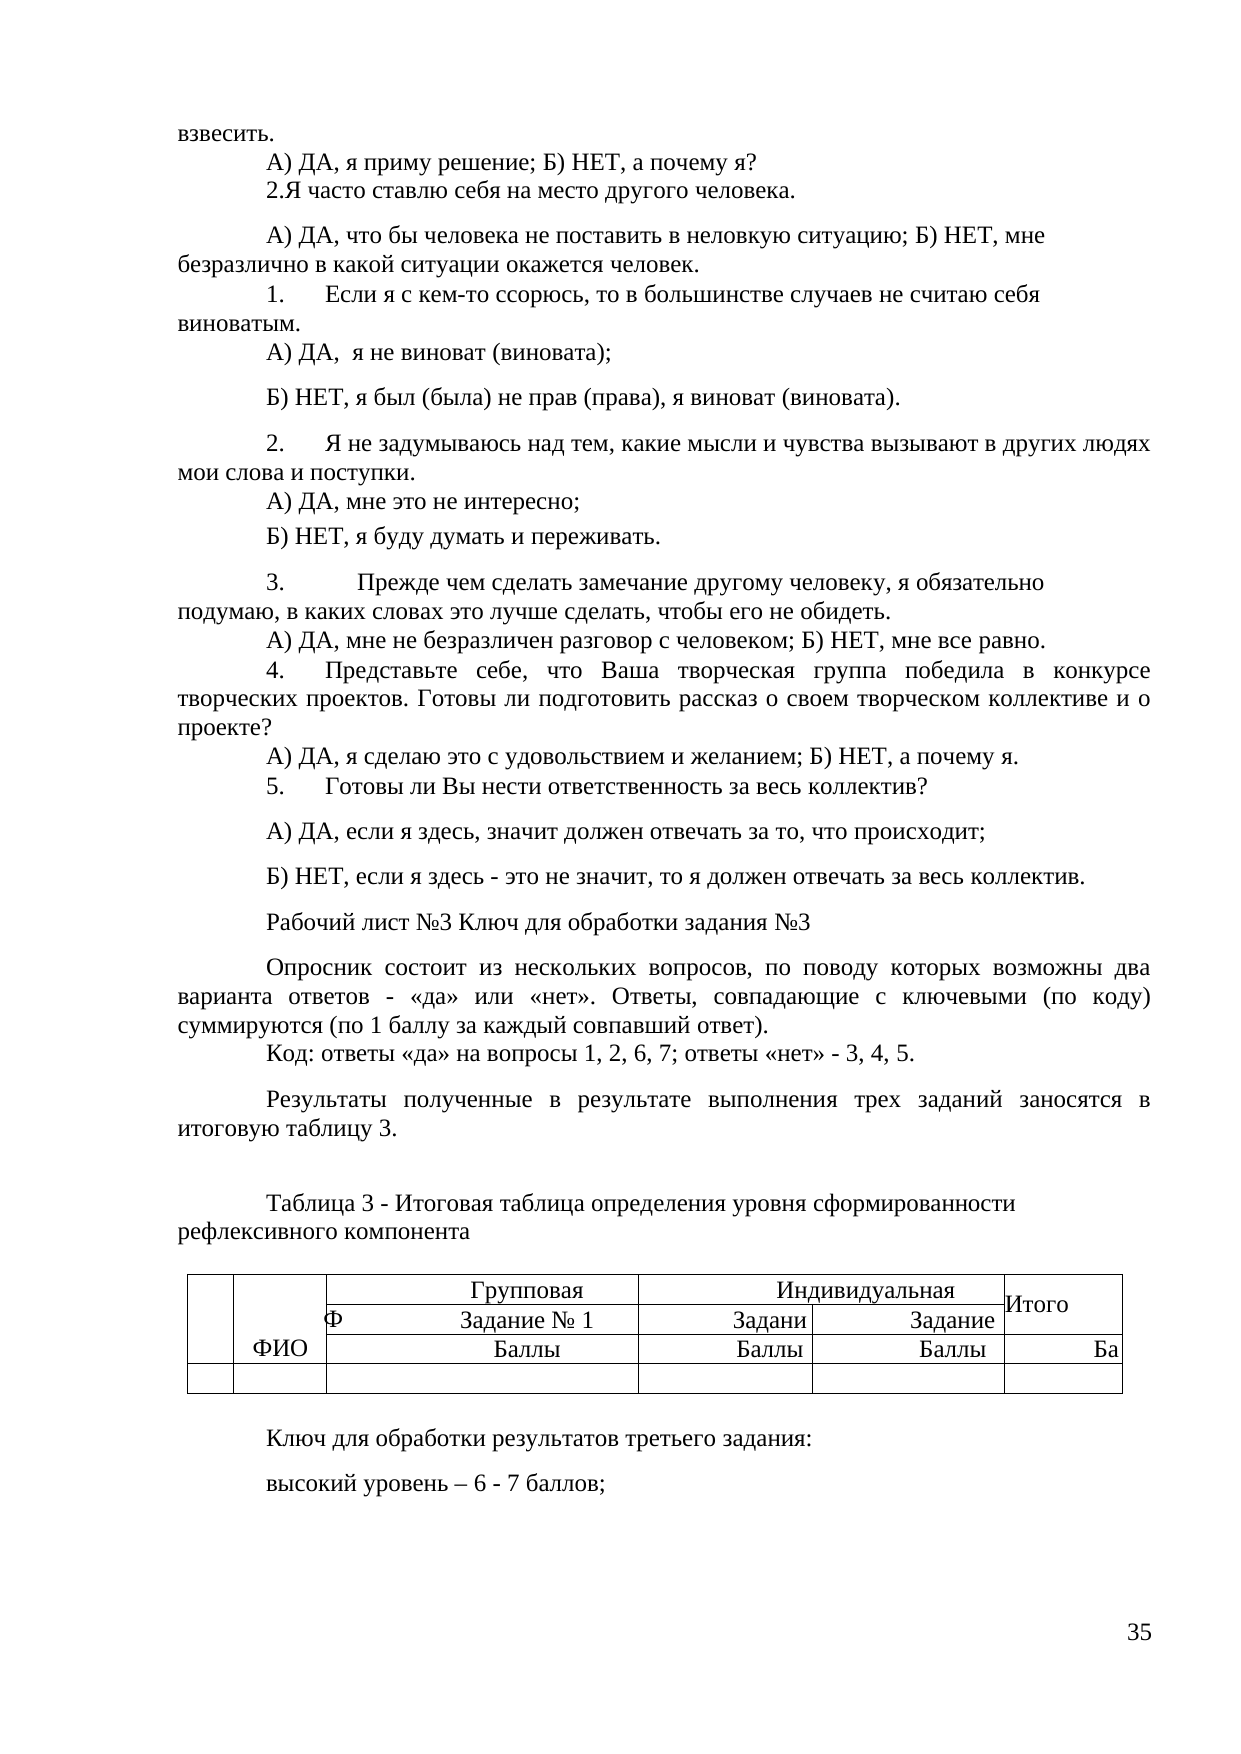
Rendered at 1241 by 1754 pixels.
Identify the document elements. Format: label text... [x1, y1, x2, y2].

list Представьте себе, что Ваша творческая группа победила в конкурсе творческих проектов. Готовы ли подготовить рассказ о своем творческом коллективе и о проекте? [177, 655, 1152, 741]
text высокий уровень – 6 - 7 баллов; [177, 1468, 1152, 1497]
table_cell Баллы [327, 1335, 638, 1363]
list Я не задумываюсь над тем, какие мысли и чувства вызывают в других людях мои слова и поступки. [177, 428, 1152, 485]
table_cell [1005, 1364, 1122, 1393]
table_header Индивидуальная диагностика [639, 1275, 1004, 1304]
table_cell [813, 1364, 1004, 1393]
table_cell [188, 1364, 233, 1393]
table_cell [234, 1364, 326, 1393]
table_cell Баллы [1005, 1335, 1122, 1363]
text А) ДА, я приму решение; Б) НЕТ, а почему я? [177, 147, 1152, 176]
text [177, 118, 1152, 147]
text А) ДА, мне это не интересно; [177, 486, 1152, 514]
list Прежде чем сделать замечание другому человеку, я обязательно подумаю, в каких словах это лучше сделать, чтобы его не обидеть. [177, 567, 1152, 624]
text А) ДА, я сделаю это с удовольствием и желанием; Б) НЕТ, а почему я. [177, 741, 1152, 770]
text Опросник состоит из нескольких вопросов, по поводу которых возможны два варианта ответов - «да» или «нет». Ответы, совпадающие с ключевыми (по коду) суммируются (по 1 баллу за каждый совпавший ответ). [177, 952, 1152, 1038]
table_header [188, 1275, 233, 1363]
text Ключ для обработки результатов третьего задания: [177, 1423, 1152, 1452]
text А) ДА, если я здесь, значит должен отвечать за то, что происходит; [177, 816, 1152, 845]
table_header Групповая диагностика [327, 1275, 638, 1304]
text Таблица 3 - Итоговая таблица определения уровня сформированности рефлексивного компонента [177, 1188, 1152, 1245]
text Б) НЕТ, если я здесь - это не значит, то я должен отвечать за весь коллектив. [177, 861, 1152, 890]
text Код: ответы «да» на вопросы 1, 2, 6, 7; ответы «нет» - 3, 4, 5. [177, 1038, 1152, 1067]
table_cell Задание № 1 [327, 1305, 638, 1333]
text Б) НЕТ, я был (была) не прав (права), я виноват (виновата). [177, 382, 1152, 411]
text 2.Я часто ставлю себя на место другого человека. [177, 176, 1152, 204]
text А) ДА, я не виноват (виновата); [177, 337, 1152, 365]
list Если я с кем-то ссорюсь, то в большинстве случаев не считаю себя виноватым. [177, 279, 1152, 337]
table_header ФФИО [234, 1275, 326, 1363]
text А) ДА, что бы человека не поставить в неловкую ситуацию; Б) НЕТ, мне безразлично в какой ситуации окажется человек. [177, 221, 1152, 278]
table_header Итого [1005, 1275, 1122, 1333]
table_cell Задание № 2 [639, 1305, 812, 1333]
text Б) НЕТ, я буду думать и переживать. [177, 521, 1152, 550]
text А) ДА, мне не безразличен разговор с человеком; Б) НЕТ, мне все равно. [177, 625, 1152, 654]
table_cell Баллы [813, 1335, 1004, 1363]
text Рабочий лист №3 Ключ для обработки задания №3 [177, 907, 1152, 936]
table_cell Задание № 3 [813, 1305, 1004, 1333]
list Готовы ли Вы нести ответственность за весь коллектив? [177, 771, 1152, 799]
table_cell [639, 1364, 812, 1393]
table_cell [327, 1364, 638, 1393]
table_cell Баллы [639, 1335, 812, 1363]
text Результаты полученные в результате выполнения трех заданий заносятся в итоговую таблицу 3. [177, 1084, 1152, 1141]
